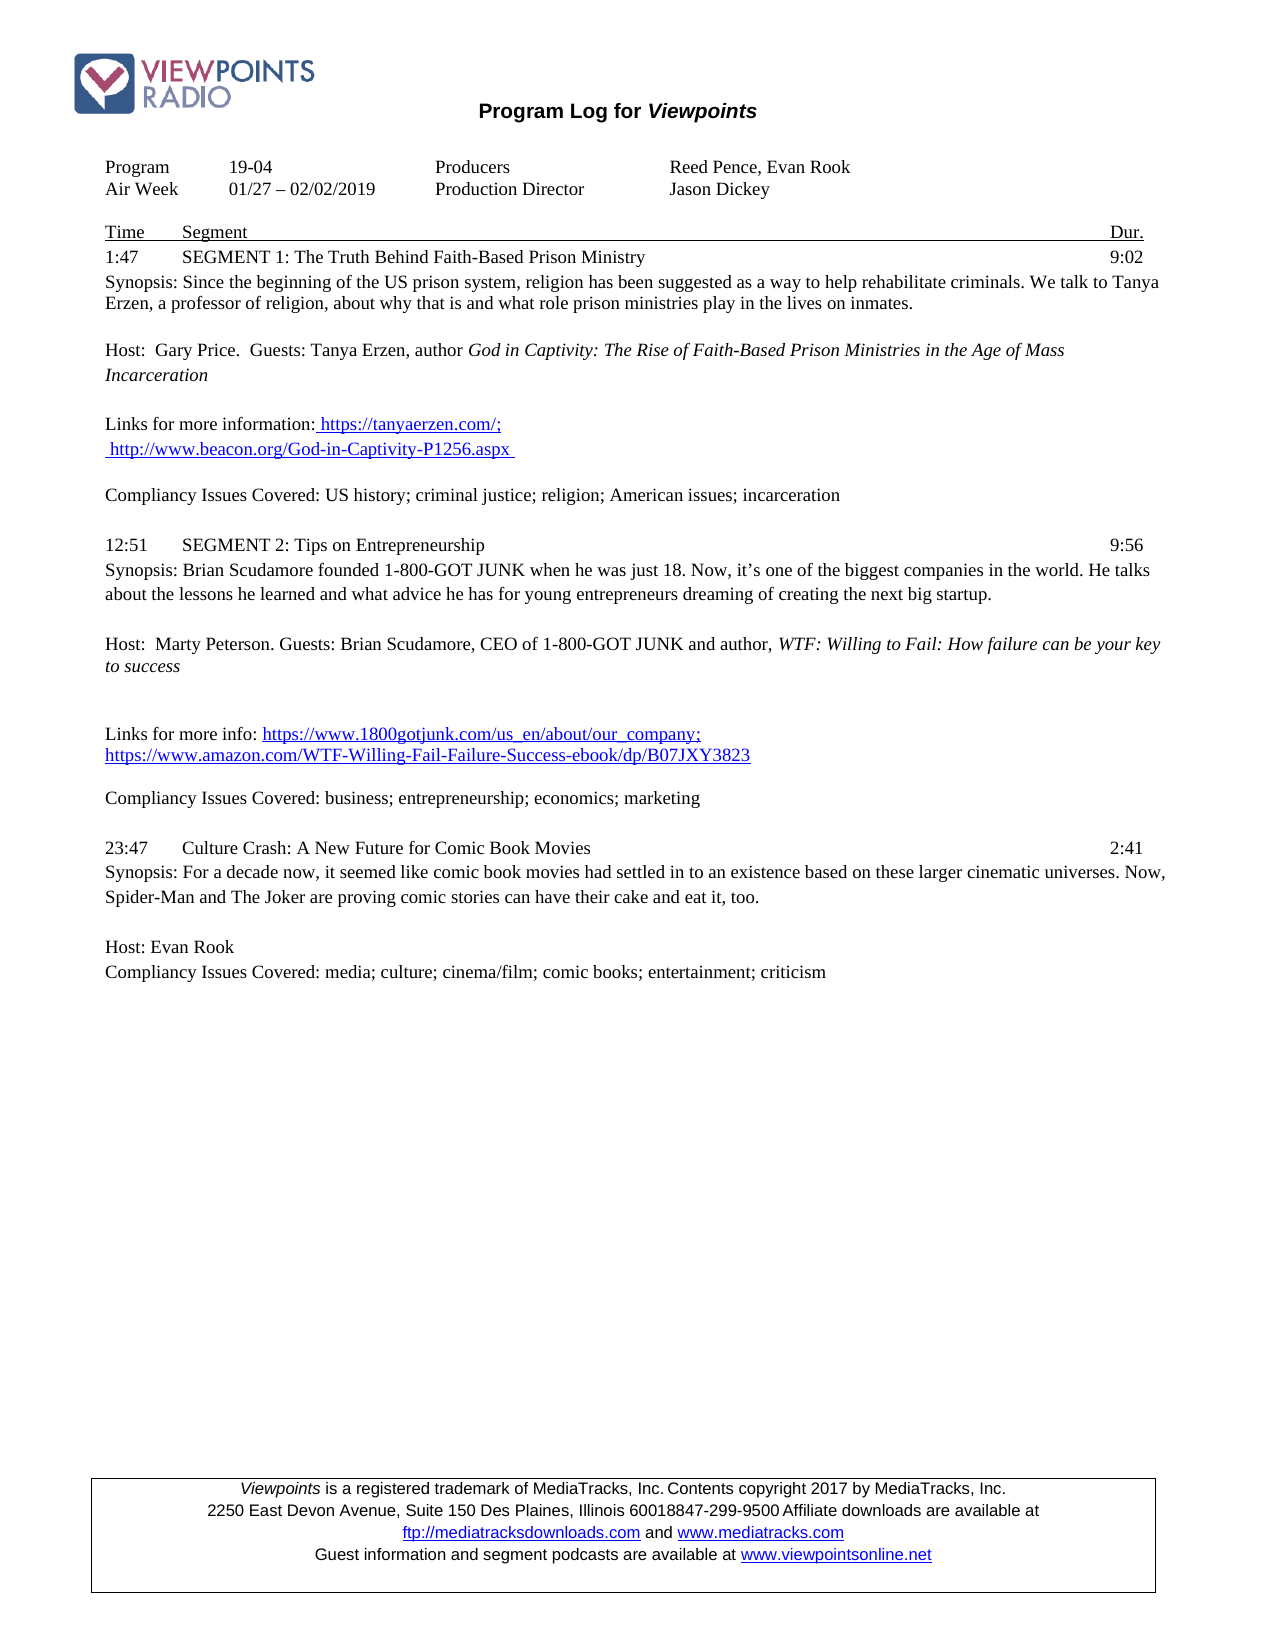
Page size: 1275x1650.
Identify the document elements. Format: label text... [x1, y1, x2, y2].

text Host: Evan Rook [105, 936, 1170, 957]
text https://www.amazon.com/WTF-Willing-Fail-Failure-Success-ebook/dp/B07JXY3823 [105, 744, 1170, 766]
picture [67, 47, 323, 121]
text Program 19-04 Producers Reed Pence, Evan Rook [105, 156, 1170, 178]
text Air Week 01/27 – 02/02/2019 Production Director Jason Dickey [105, 178, 1170, 199]
text Time Segment Dur. [105, 221, 1170, 243]
text Compliancy Issues Covered: US history; criminal justice; religion; American issues; incarceration [105, 484, 1170, 506]
text Compliancy Issues Covered: media; culture; cinema/film; comic books; entertainment; criticism [105, 961, 1170, 982]
text 12:51 SEGMENT 2: Tips on Entrepreneurship 9:56 [105, 534, 1170, 555]
text Compliancy Issues Covered: business; entrepreneurship; economics; marketing [105, 787, 1170, 809]
text http://www.beacon.org/God-in-Captivity-P1256.aspx [105, 438, 1170, 459]
text 23:47 Culture Crash: A New Future for Comic Book Movies 2:41 [105, 837, 1170, 858]
text 1:47 SEGMENT 1: The Truth Behind Faith-Based Prison Ministry 9:02 [105, 246, 1170, 267]
text Host: Gary Price. Guests: Tanya Erzen, author God in Captivity: The Rise of Faith-Based Prison Ministries in the Age of Mass Incarceration [105, 339, 1170, 385]
text Host: Marty Peterson. Guests: Brian Scudamore, CEO of 1-800-GOT JUNK and author, WTF: Willing to Fail: How failure can be your key to success [105, 633, 1170, 676]
text Links for more information: https://tanyaerzen.com/; [105, 413, 1170, 434]
text Synopsis: Since the beginning of the US prison system, religion has been suggested as a way to help rehabilitate criminals. We talk to Tanya Erzen, a professor of religion, about why that is and what role prison ministries play in the lives on inmates. [105, 271, 1170, 314]
text Links for more info: https://www.1800gotjunk.com/us_en/about/our_company; [105, 722, 1170, 744]
text Synopsis: For a decade now, it seemed like comic book movies had settled in to an existence based on these larger cinematic universes. Now, Spider-Man and The Joker are proving comic stories can have their cake and eat it, too. [105, 861, 1170, 908]
text Synopsis: Brian Scudamore founded 1-800-GOT JUNK when he was just 18. Now, it’s one of the biggest companies in the world. He talks about the lessons he learned and what advice he has for young entrepreneurs dreaming of creating the next big startup. [105, 558, 1170, 605]
